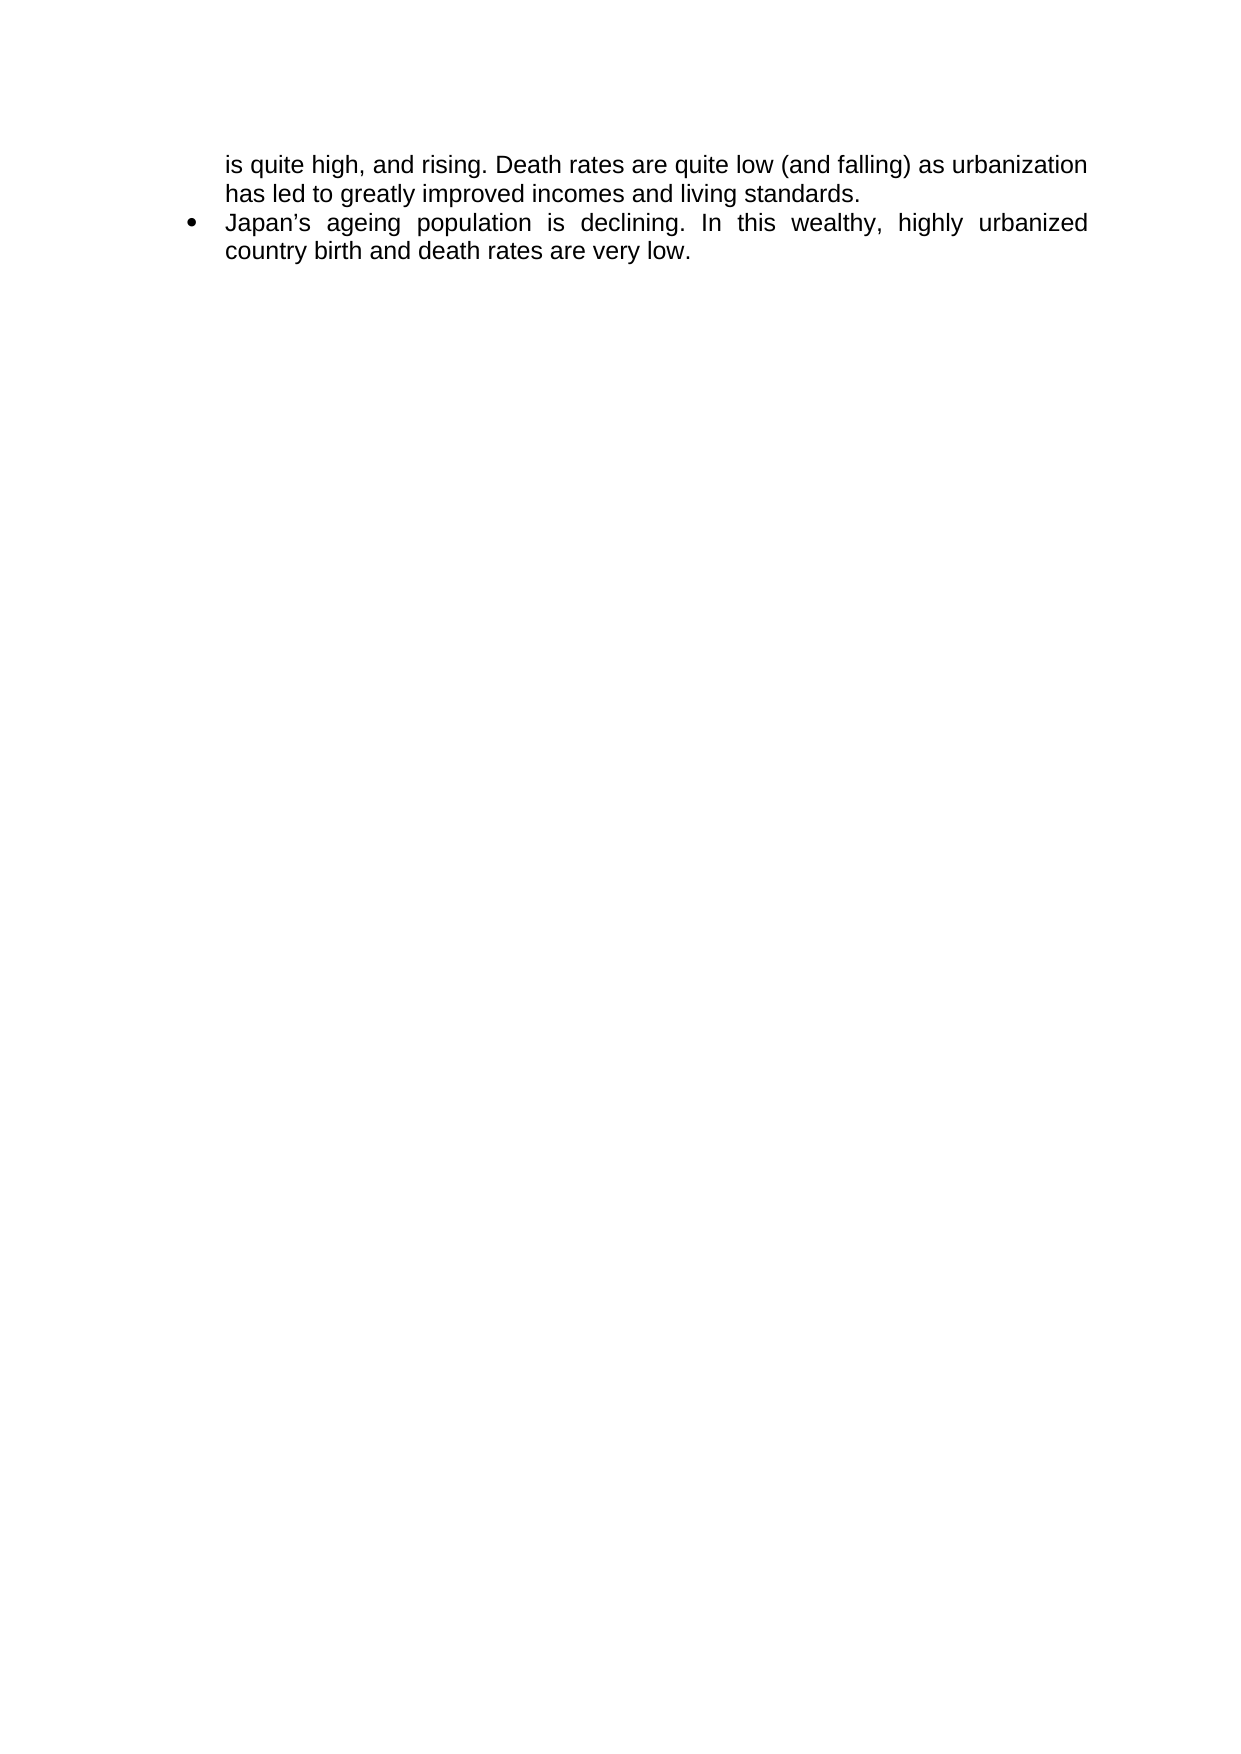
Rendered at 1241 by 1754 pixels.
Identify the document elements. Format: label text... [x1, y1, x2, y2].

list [187, 150, 1090, 207]
list Japan’s ageing population is declining. In this wealthy, highly urbanized country birth and death rates are very low. [187, 207, 1090, 265]
